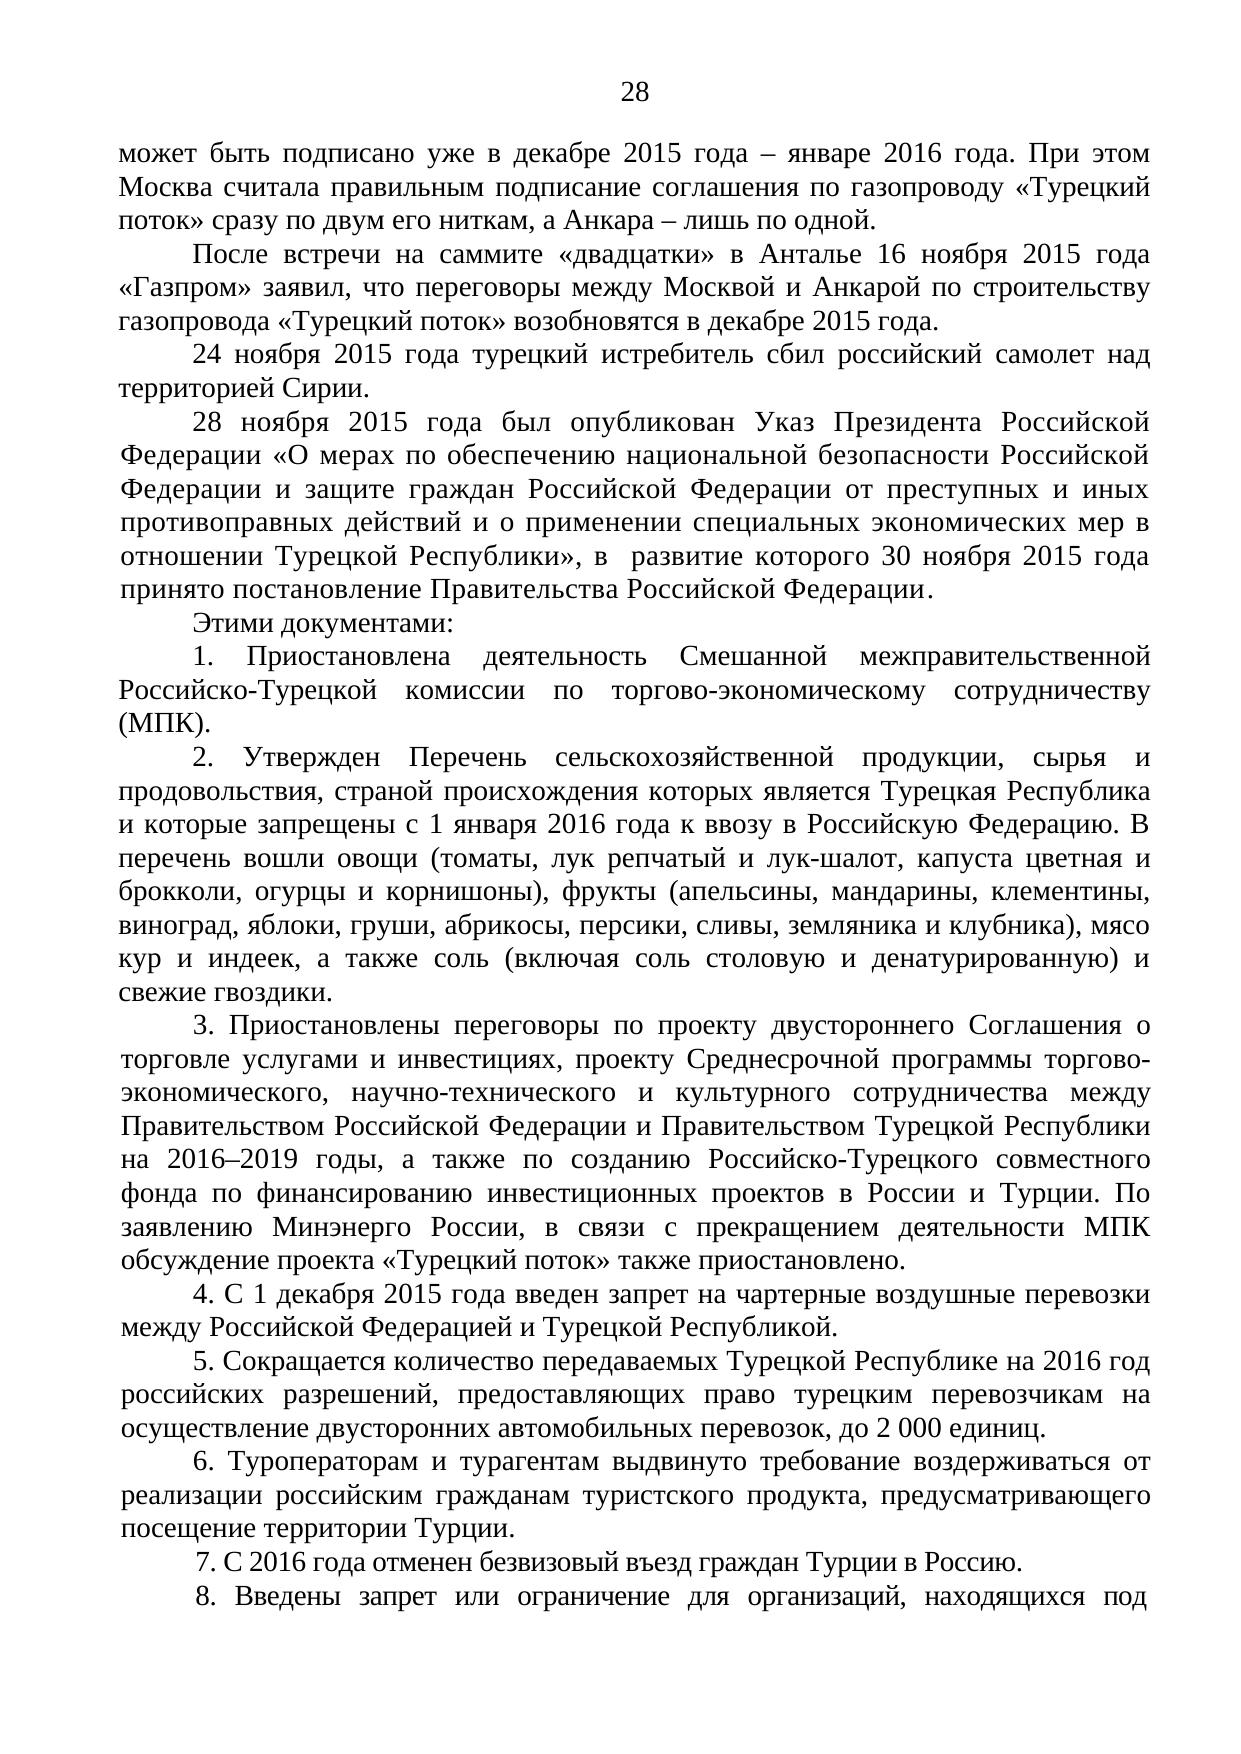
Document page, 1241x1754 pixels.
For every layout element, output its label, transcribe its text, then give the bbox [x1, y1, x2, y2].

text После встречи на саммите «двадцатки» в Анталье 16 ноября 2015 года «Газпром» заявил, что переговоры между Москвой и Анкарой по строительству газопровода «Турецкий поток» возобновятся в декабре 2015 года. [118, 236, 1152, 337]
text 28 ноября 2015 года был опубликован Указ Президента Российской Федерации «О мерах по обеспечению национальной безопасности Российской Федерации и защите граждан Российской Федерации от преступных и иных противоправных действий и о применении специальных экономических мер в отношении Турецкой Республики», в развитие которого 30 ноября 2015 года принято постановление Правительства Российской Федерации. [120, 404, 1152, 605]
text 2. Утвержден Перечень сельскохозяйственной продукции, сырья и продовольствия, страной происхождения которых является Турецкая Республика и которые запрещены с 1 января 2016 года к ввозу в Российскую Федерацию. В перечень вошли овощи (томаты, лук репчатый и лук-шалот, капуста цветная и брокколи, огурцы и корнишоны), фрукты (апельсины, мандарины, клементины, виноград, яблоки, груши, абрикосы, персики, сливы, земляника и клубника), мясо кур и индеек, а также соль (включая соль столовую и денатурированную) и свежие гвоздики. [118, 739, 1152, 1007]
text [118, 135, 1152, 236]
text 6. Туроператорам и турагентам выдвинуто требование воздерживаться от реализации российским гражданам туристского продукта, предусматривающего посещение территории Турции. [121, 1443, 1152, 1544]
text 1. Приостановлена деятельность Смешанной межправительственной Российско-Турецкой комиссии по торгово-экономическому сотрудничеству (МПК). [118, 638, 1152, 739]
text 7. С 2016 года отменен безвизовый въезд граждан Турции в Россию. [122, 1544, 1147, 1578]
text Этими документами: [120, 605, 1152, 638]
text 24 ноября 2015 года турецкий истребитель сбил российский самолет над территорией Сирии. [118, 337, 1152, 404]
text 4. С 1 декабря 2015 года введен запрет на чартерные воздушные перевозки между Российской Федерацией и Турецкой Республикой. [121, 1276, 1152, 1343]
text 5. Сокращается количество передаваемых Турецкой Республике на 2016 год российских разрешений, предоставляющих право турецким перевозчикам на осуществление двусторонних автомобильных перевозок, до 2 000 единиц. [121, 1343, 1152, 1443]
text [122, 1578, 1147, 1611]
text 3. Приостановлены переговоры по проекту двустороннего Соглашения о торговле услугами и инвестициях, проекту Среднесрочной программы торгово-экономического, научно-технического и культурного сотрудничества между Правительством Российской Федерации и Правительством Турецкой Республики на 2016–2019 годы, а также по созданию Российско-Турецкого совместного фонда по финансированию инвестиционных проектов в России и Турции. По заявлению Минэнерго России, в связи с прекращением деятельности МПК обсуждение проекта «Турецкий поток» также приостановлено. [121, 1007, 1152, 1276]
